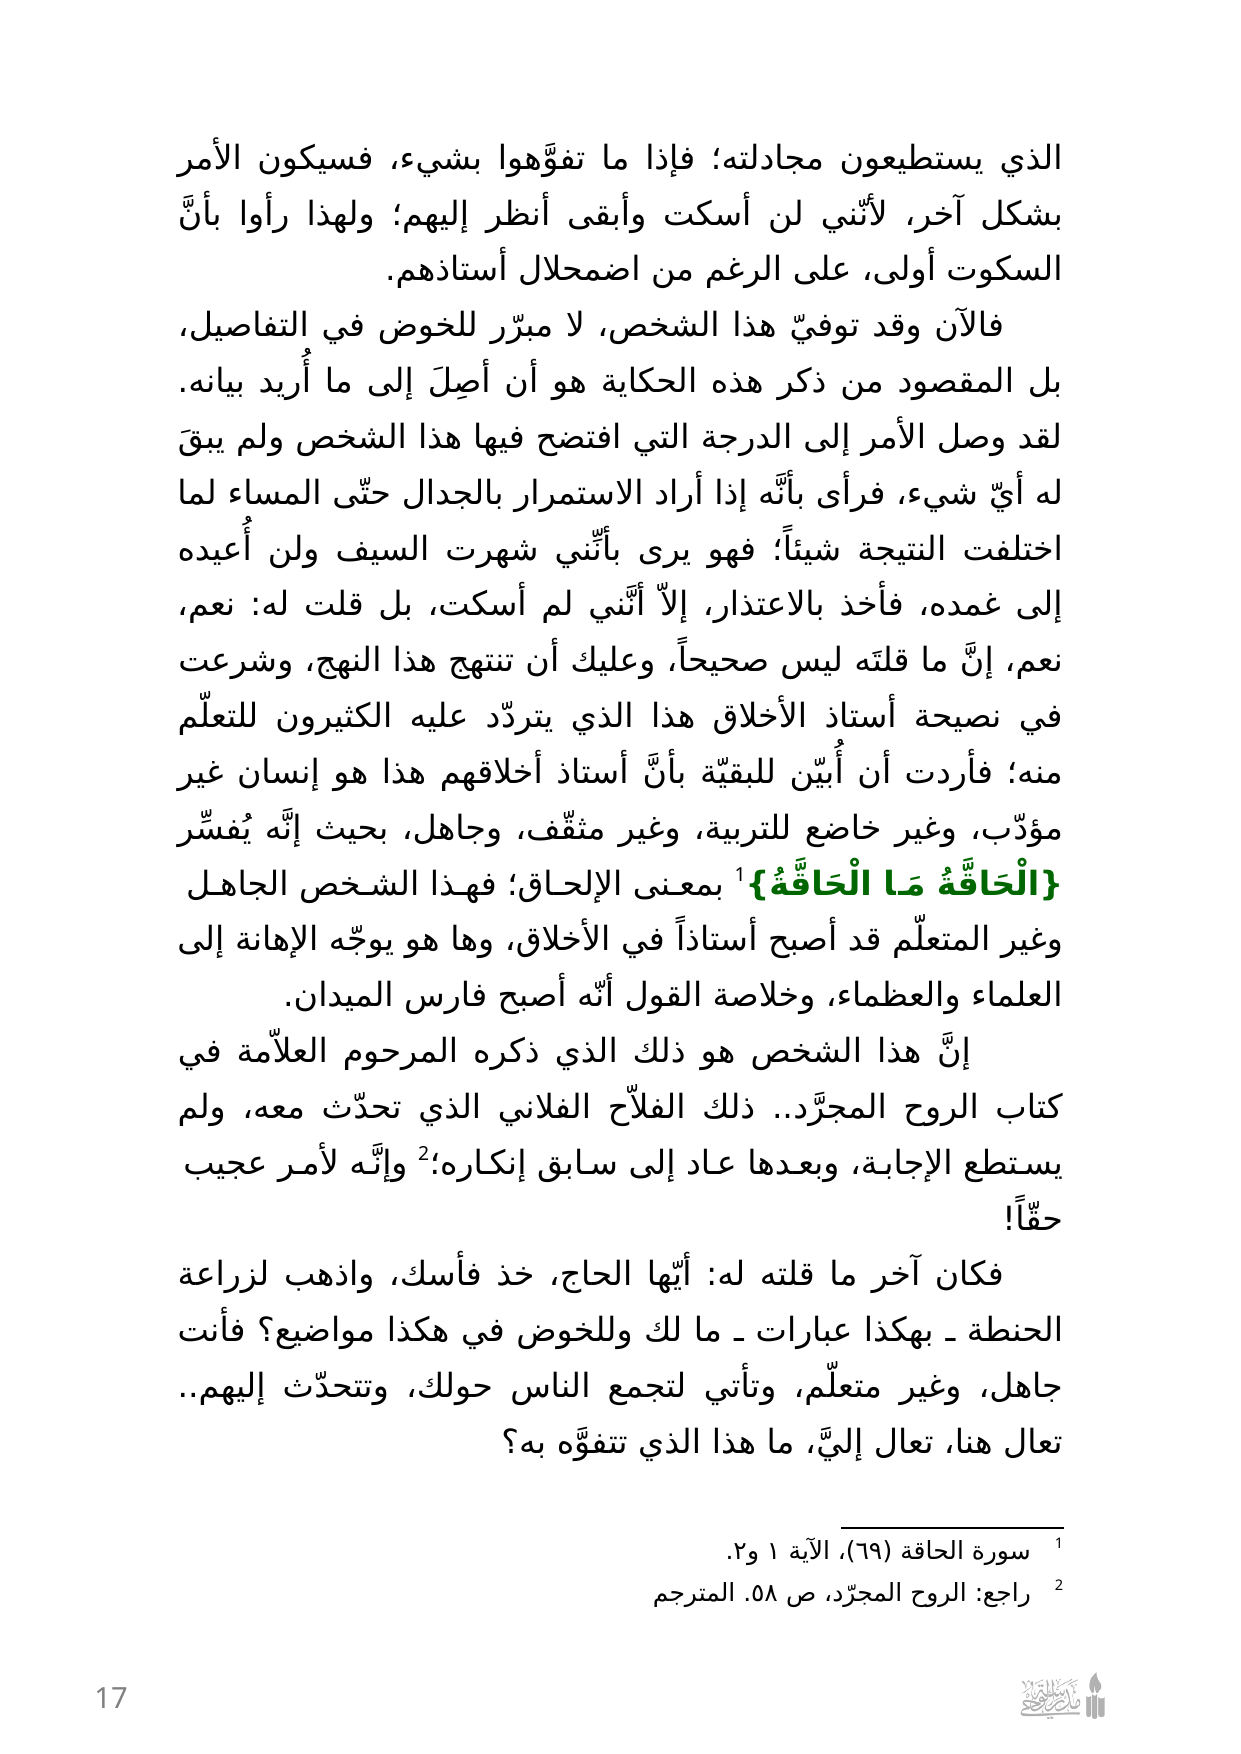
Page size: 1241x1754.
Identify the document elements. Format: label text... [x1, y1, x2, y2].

text إنَّ هذا الشخص هو ذلك الذي ذكره المرحوم العلاّمة في كتاب الروح المجرَّد.. ذلك الفلاّح الفلاني الذي تحدّث معه، ولم يستطع الإجابة، وبعدها عاد إلى سابق إنكاره؛ وإنَّه لأمر عجيب حقّاً! [177, 1029, 1063, 1252]
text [177, 136, 1063, 303]
text فالآن وقد توفيّ هذا الشخص، لا مبرّر للخوض في التفاصيل، بل المقصود من ذكر هذه الحكاية هو أن أصِلَ إلى ما أُريد بيانه. لقد وصل الأمر إلى الدرجة التي افتضح فيها هذا الشخص ولم يبقَ له أيّ شيء، فرأى بأنَّه إذا أراد الاستمرار بالجدال حتّى المساء لما اختلفت النتيجة شيئاً؛ فهو يرى بأنِّني شهرت السيف ولن أُعيده إلى غمده، فأخذ بالاعتذار، إلاّ أنَّني لم أسكت، بل قلت له: نعم، نعم، إنَّ ما قلتَه ليس صحيحاً، وعليك أن تنتهج هذا النهج، وشرعت في نصيحة أستاذ الأخلاق هذا الذي يتردّد عليه الكثيرون للتعلّم منه؛ فأردت أن أُبيّن للبقيّة بأنَّ أستاذ أخلاقهم هذا هو إنسان غير مؤدّب، وغير خاضع للتربية، وغير مثقّف، وجاهل، بحيث إنَّه يُفسِّر {الْحَاقَّةُ مَا الْحَاقَّةُ} بمعنى الإلحاق؛ فهذا الشخص الجاهل وغير المتعلّم قد أصبح أستاذاً في الأخلاق، وها هو يوجّه الإهانة إلى العلماء والعظماء، وخلاصة القول أنّه أصبح فارس الميدان. [177, 303, 1063, 1029]
text فكان آخر ما قلته له: أيّها الحاج، خذ فأسك، واذهب لزراعة الحنطة ـ بهكذا عبارات ـ ما لك وللخوض في هكذا مواضيع؟ فأنت جاهل، وغير متعلّم، وتأتي لتجمع الناس حولك، وتتحدّث إليهم.. تعال هنا، تعال إليَّ، ما هذا الذي تتفوَّه به؟ [177, 1252, 1063, 1476]
picture [1020, 1672, 1105, 1719]
